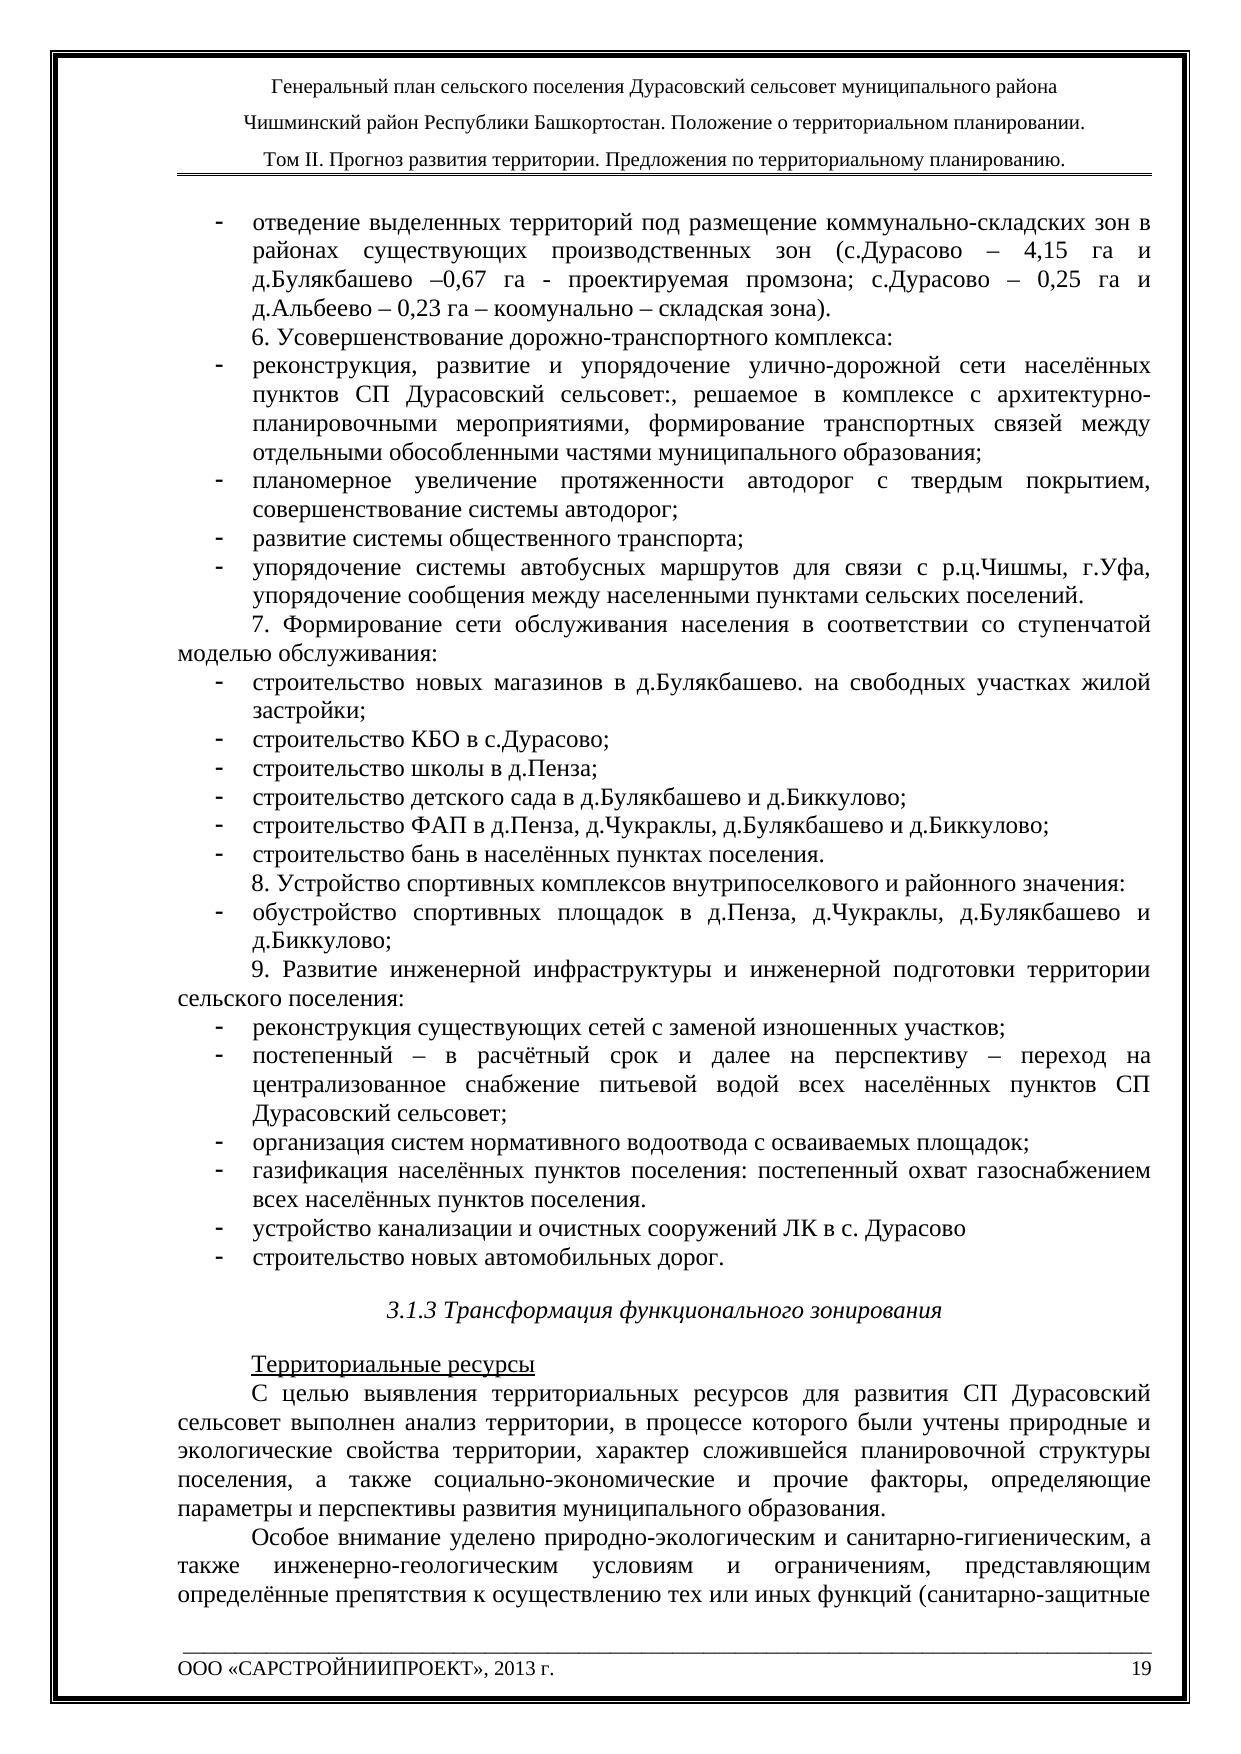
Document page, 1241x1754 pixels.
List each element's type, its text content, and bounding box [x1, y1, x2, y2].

list строительство бань в населённых пунктах поселения. [215, 839, 1152, 868]
text Территориальные ресурсы [177, 1349, 1152, 1378]
text 7. Формирование сети обслуживания населения в соответствии со ступенчатой моделью обслуживания: [177, 609, 1152, 667]
list планомерное увеличение протяженности автодорог с твердым покрытием, совершенствование системы автодорог; [215, 466, 1152, 523]
subtitle 3.1.3 Трансформация функционального зонирования [177, 1296, 1152, 1324]
text 8. Устройство спортивных комплексов внутрипоселкового и районного значения: [177, 868, 1152, 897]
list устройство канализации и очистных сооружений ЛК в с. Дурасово [215, 1213, 1152, 1242]
text 9. Развитие инженерной инфраструктуры и инженерной подготовки территории сельского поселения: [177, 954, 1152, 1012]
text С целью выявления территориальных ресурсов для развития СП Дурасовский сельсовет выполнен анализ территории, в процессе которого были учтены природные и экологические свойства территории, характер сложившейся планировочной структуры поселения, а также социально-экономические и прочие факторы, определяющие параметры и перспективы развития муниципального образования. [177, 1378, 1152, 1522]
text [177, 1522, 1152, 1608]
list реконструкция, развитие и упорядочение улично-дорожной сети населённых пунктов СП Дурасовский сельсовет:, решаемое в комплексе с архитектурно-планировочными мероприятиями, формирование транспортных связей между отдельными обособленными частями муниципального образования; [215, 351, 1152, 466]
list постепенный – в расчётный срок и далее на перспективу – переход на централизованное снабжение питьевой водой всех населённых пунктов СП Дурасовский сельсовет; [215, 1041, 1152, 1127]
list строительство новых магазинов в д.Булякбашево. на свободных участках жилой застройки; [215, 667, 1152, 724]
list реконструкция существующих сетей с заменой изношенных участков; [215, 1012, 1152, 1041]
list развитие системы общественного транспорта; [215, 523, 1152, 552]
list отведение выделенных территорий под размещение коммунально-складских зон в районах существующих производственных зон (с.Дурасово – и д.Булякбашево –0,67 га - проектируемая промзона; с.Дурасово – и д.Альбеево – – коомунально – складская зона). [215, 207, 1152, 322]
list упорядочение системы автобусных маршрутов для связи с р.ц.Чишмы, г.Уфа, упорядочение сообщения между населенными пунктами сельских поселений. [215, 552, 1152, 609]
list строительство КБО в с.Дурасово; [215, 724, 1152, 753]
list строительство детского сада в д.Булякбашево и д.Биккулово; [215, 782, 1152, 811]
list строительство ФАП в д.Пенза, д.Чукраклы, д.Булякбашево и д.Биккулово; [215, 811, 1152, 839]
list строительство школы в д.Пенза; [215, 753, 1152, 782]
list строительство новых автомобильных дорог. [215, 1242, 1152, 1271]
list газификация населённых пунктов поселения: постепенный охват газоснабжением всех населённых пунктов поселения. [215, 1156, 1152, 1213]
text 6. Усовершенствование дорожно-транспортного комплекса: [177, 322, 1152, 351]
list организация систем нормативного водоотвода с осваиваемых площадок; [215, 1127, 1152, 1156]
list обустройство спортивных площадок в д.Пенза, д.Чукраклы, д.Булякбашево и д.Биккулово; [215, 897, 1152, 954]
